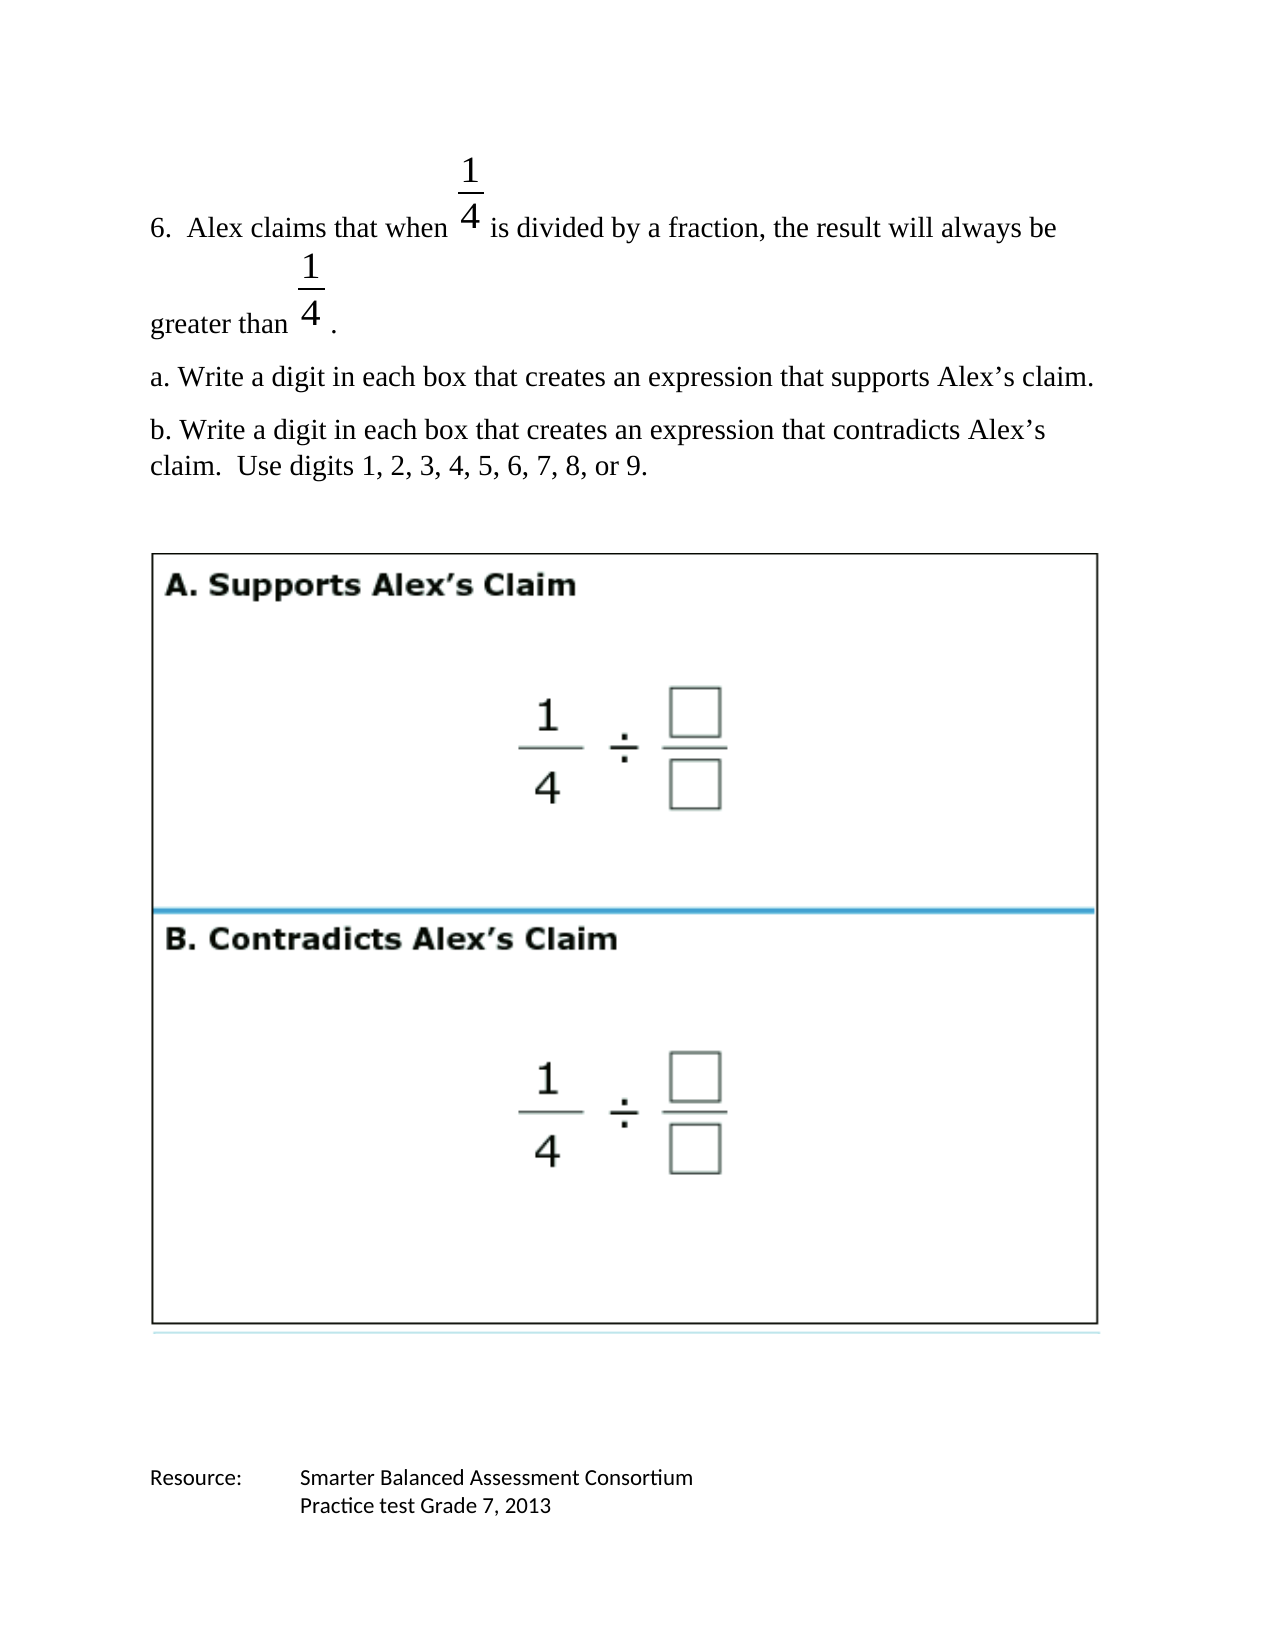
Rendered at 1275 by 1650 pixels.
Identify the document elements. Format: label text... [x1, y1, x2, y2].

text 6. Alex claims that when is divided by a fraction, the result will always be greater than . [150, 150, 1125, 340]
text a. Write a digit in each box that creates an expression that supports Alex’s claim. [150, 359, 1125, 393]
text b. Write a digit in each box that creates an expression that contradicts Alex’s claim. Use digits 1, 2, 3, 4, 5, 6, 7, 8, or 9. [150, 412, 1125, 482]
